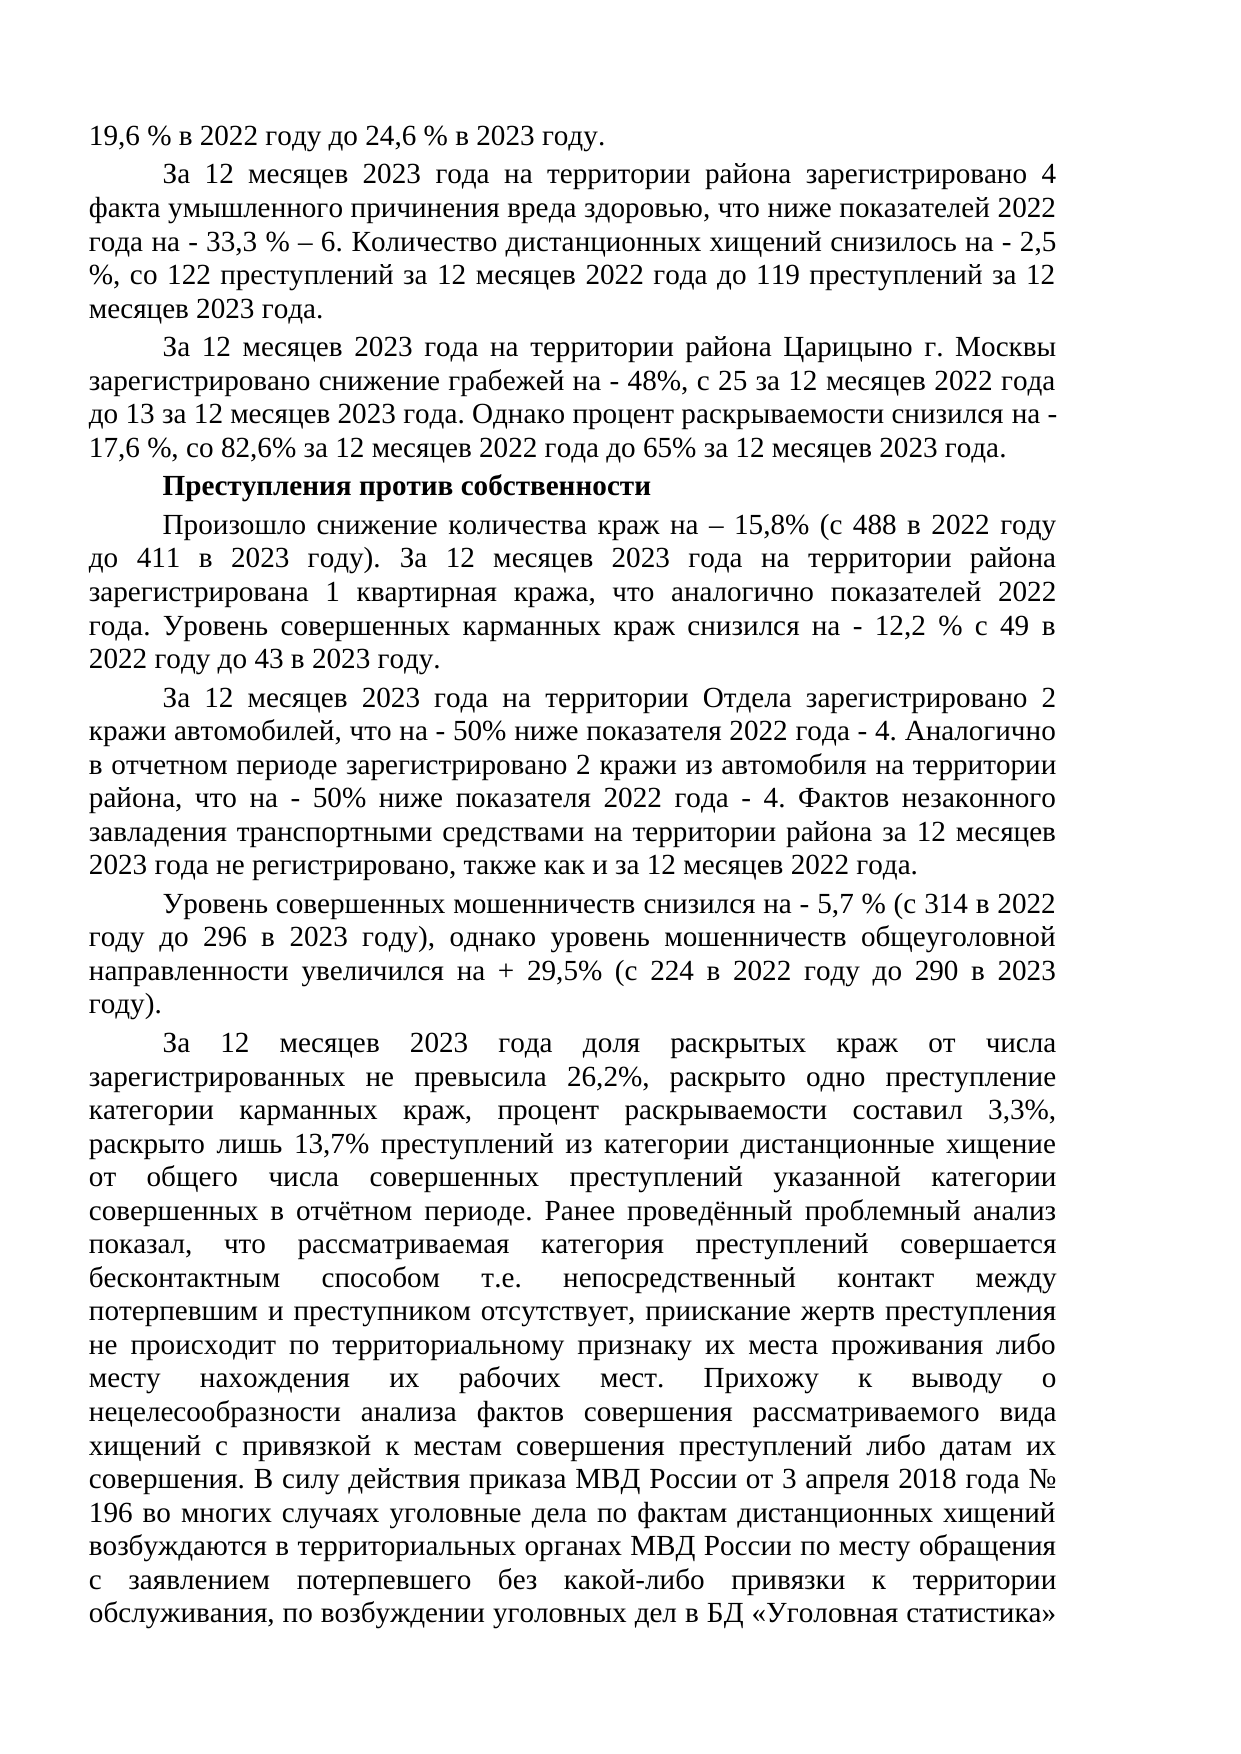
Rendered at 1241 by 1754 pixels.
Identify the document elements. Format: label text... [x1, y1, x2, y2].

text За 12 месяцев 2023 года на территории района зарегистрировано 4 факта умышленного причинения вреда здоровью, что ниже показателей 2022 года на - 33,3 % – 6. Количество дистанционных хищений снизилось на - 2,5 %, со 122 преступлений за 12 месяцев 2022 года до 119 преступлений за 12 месяцев 2023 года. [89, 157, 1057, 324]
text За 12 месяцев 2023 года на территории Отдела зарегистрировано 2 кражи автомобилей, что на - 50% ниже показателя 2022 года - 4. Аналогично в отчетном периоде зарегистрировано 2 кражи из автомобиля на территории района, что на - 50% ниже показателя 2022 года - 4. Фактов незаконного завладения транспортными средствами на территории района за 12 месяцев 2023 года не регистрировано, также как и за 12 месяцев 2022 года. [89, 680, 1057, 881]
text Произошло снижение количества краж на – 15,8% (с 488 в 2022 году до 411 в 2023 году). За 12 месяцев 2023 года на территории района зарегистрирована 1 квартирная кража, что аналогично показателей 2022 года. Уровень совершенных карманных краж снизился на - 12,2 % с 49 в 2022 году до 43 в 2023 году. [89, 507, 1057, 675]
text Преступления против собственности [89, 468, 1057, 502]
text Уровень совершенных мошенничеств снизился на - 5,7 % (с 314 в 2022 году до 296 в 2023 году), однако уровень мошенничеств общеуголовной направленности увеличился на + 29,5% (с 224 в 2022 году до 290 в 2023 году). [89, 886, 1057, 1020]
text За 12 месяцев 2023 года на территории района Царицыно г. Москвы зарегистрировано снижение грабежей на - 48%, с 25 за 12 месяцев 2022 года до 13 за 12 месяцев 2023 года. Однако процент раскрываемости снизился на - 17,6 %, со 82,6% за 12 месяцев 2022 года до 65% за 12 месяцев 2023 года. [89, 329, 1057, 463]
